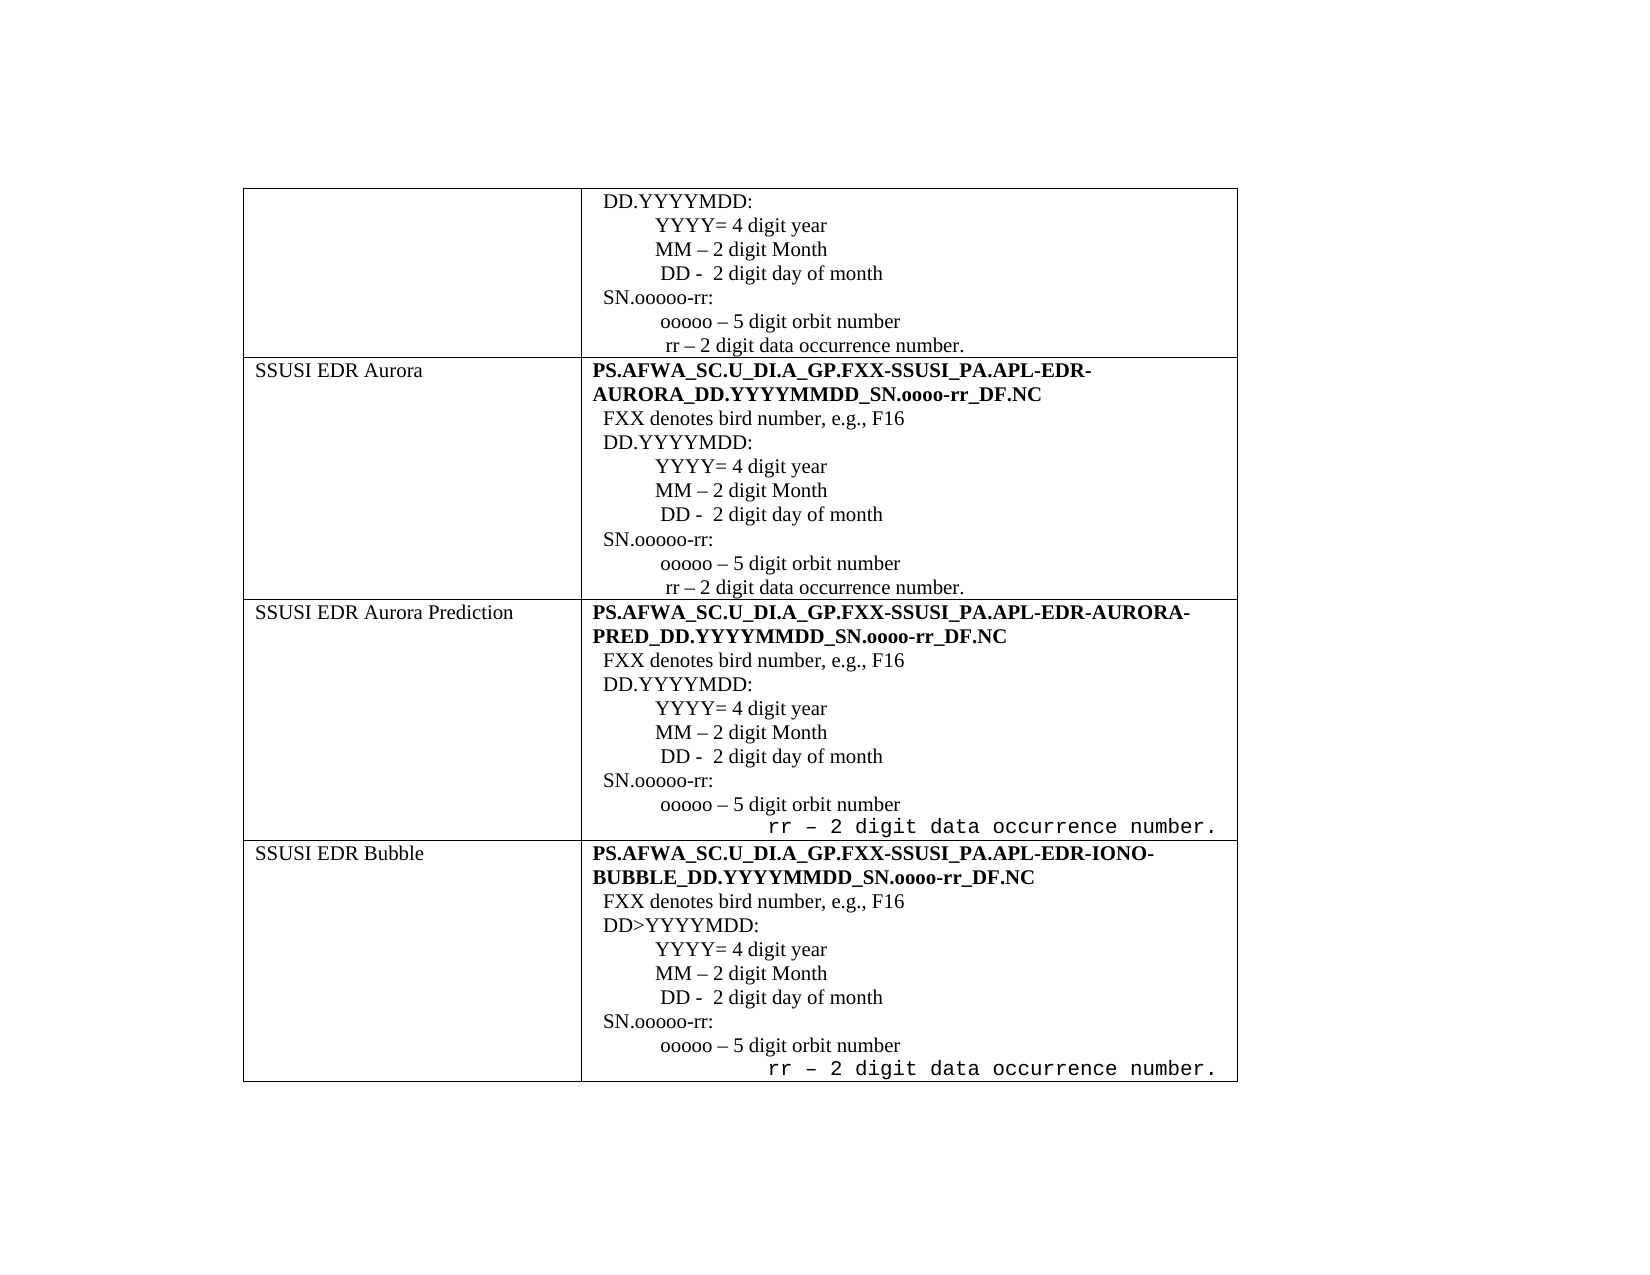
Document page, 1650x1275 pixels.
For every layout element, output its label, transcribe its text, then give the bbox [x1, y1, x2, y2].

table_cell PS.AFWA_SC.U_DI.A_GP.FXX-SSUSI_PA.APL-EDR-AURORA-PRED_DD.YYYYMMDD_SN.oooo-rr_DF.NC FXX denotes bird number, e.g., F16 DD.YYYYMDD: YYYY= 4 digit year MM – 2 digit Month DD - 2 digit day of month SN.ooooo-rr: ooooo – 5 digit orbit number rr – 2 digit data occurrence number. [582, 600, 1237, 840]
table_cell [582, 189, 1237, 357]
table_cell SSUSI EDR Bubble [244, 841, 581, 1081]
table_cell SSUSI EDR Aurora Prediction [244, 600, 581, 840]
table_cell PS.AFWA_SC.U_DI.A_GP.FXX-SSUSI_PA.APL-EDR-AURORA_DD.YYYYMMDD_SN.oooo-rr_DF.NC FXX denotes bird number, e.g., F16 DD.YYYYMDD: YYYY= 4 digit year MM – 2 digit Month DD - 2 digit day of month SN.ooooo-rr: ooooo – 5 digit orbit number rr – 2 digit data occurrence number. [582, 358, 1237, 599]
table_cell PS.AFWA_SC.U_DI.A_GP.FXX-SSUSI_PA.APL-EDR-IONO-BUBBLE_DD.YYYYMMDD_SN.oooo-rr_DF.NC FXX denotes bird number, e.g., F16 DD>YYYYMDD: YYYY= 4 digit year MM – 2 digit Month DD - 2 digit day of month SN.ooooo-rr: ooooo – 5 digit orbit number rr – 2 digit data occurrence number. [582, 841, 1237, 1081]
table_cell SSUSI EDR Aurora [244, 358, 581, 599]
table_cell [244, 189, 581, 357]
